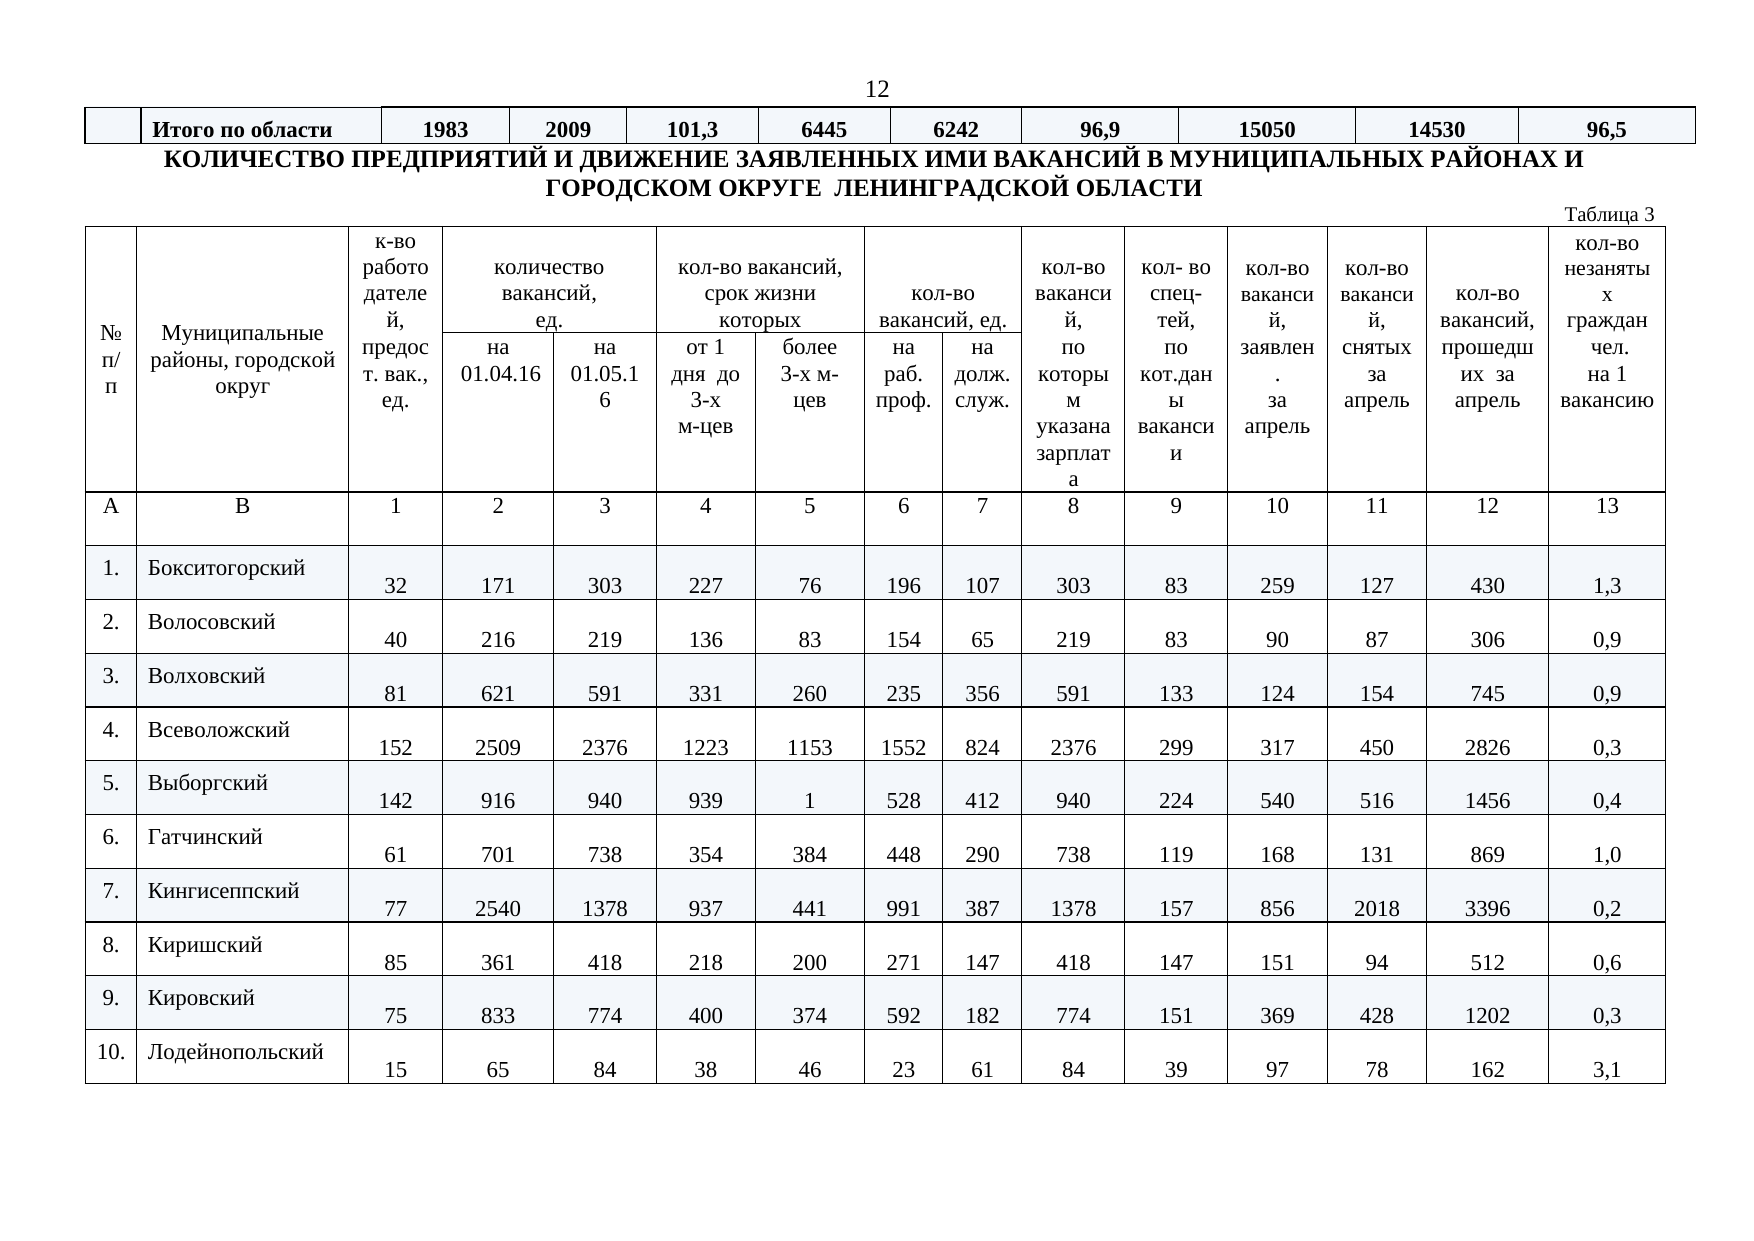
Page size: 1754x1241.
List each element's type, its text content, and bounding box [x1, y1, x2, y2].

table_cell 154 [1328, 654, 1426, 706]
table_cell 412 [943, 761, 1021, 814]
table_cell 450 [1328, 708, 1426, 760]
table_cell 8. [86, 923, 136, 975]
table_cell 127 [1328, 546, 1426, 599]
table_cell 119 [1125, 815, 1227, 868]
table_cell А [86, 493, 136, 545]
table_cell 2. [86, 600, 136, 653]
table_cell 6445 [759, 108, 890, 143]
table_cell Бокситогорский [137, 546, 348, 599]
table_cell кол-во вакансий, [1328, 227, 1426, 332]
table_cell 39 [1125, 1030, 1227, 1083]
table_cell Лодейнопольский [137, 1030, 348, 1083]
table_cell 2540 [443, 869, 553, 921]
table_cell 939 [657, 761, 755, 814]
table_cell 591 [554, 654, 656, 706]
table_cell 171 [443, 546, 553, 599]
table_cell 937 [657, 869, 755, 921]
table_cell 701 [443, 815, 553, 868]
table_cell 218 [657, 923, 755, 975]
table_cell 384 [756, 815, 864, 868]
table_cell 84 [554, 1030, 656, 1083]
table_cell 96,5 [1519, 108, 1695, 143]
table_cell 1. [86, 546, 136, 599]
table_cell Итого по области [142, 108, 381, 143]
table_cell № п/п [86, 227, 136, 491]
table_cell 2376 [1022, 708, 1124, 760]
table_cell 856 [1228, 869, 1327, 921]
table_cell 6. [86, 815, 136, 868]
table_cell 2509 [443, 708, 553, 760]
table_cell 235 [865, 654, 942, 706]
table_cell 916 [443, 761, 553, 814]
table_cell 15 [349, 1030, 442, 1083]
table_cell 124 [1228, 654, 1327, 706]
table_cell 0,3 [1549, 976, 1665, 1029]
table_cell 131 [1328, 815, 1426, 868]
table_cell заявлен. за апрель [1228, 332, 1327, 491]
table_cell 32 [349, 546, 442, 599]
table_cell Волховский [137, 654, 348, 706]
table_cell 10 [1228, 493, 1327, 545]
table_cell 621 [443, 654, 553, 706]
table_cell 2009 [510, 108, 626, 143]
table_cell 0,2 [1549, 869, 1665, 921]
table_cell 84 [1022, 1030, 1124, 1083]
table_cell 528 [865, 761, 942, 814]
table_cell 745 [1427, 654, 1548, 706]
table_cell 81 [349, 654, 442, 706]
table_cell 2 [443, 493, 553, 545]
table_cell 303 [1022, 546, 1124, 599]
table_cell 271 [865, 923, 942, 975]
table_cell 774 [1022, 976, 1124, 1029]
table_cell 11 [1328, 493, 1426, 545]
table_cell 259 [1228, 546, 1327, 599]
table_cell более 3-х м-цев [756, 333, 864, 491]
table_cell кол-во вакансий, [1228, 227, 1327, 332]
table_cell 317 [1228, 708, 1327, 760]
table_cell 4 [657, 493, 755, 545]
table_cell 0,3 [1549, 708, 1665, 760]
table_cell 75 [349, 976, 442, 1029]
table_cell 151 [1228, 923, 1327, 975]
table_cell 133 [1125, 654, 1227, 706]
table_cell 940 [554, 761, 656, 814]
table_cell 46 [756, 1030, 864, 1083]
table_cell 774 [554, 976, 656, 1029]
table_cell 12 [1427, 493, 1548, 545]
table_cell 152 [349, 708, 442, 760]
table_cell 299 [1125, 708, 1227, 760]
table_cell 9 [1125, 493, 1227, 545]
table_cell 3,1 [1549, 1030, 1665, 1083]
table_cell 83 [1125, 546, 1227, 599]
table_cell 303 [554, 546, 656, 599]
table_cell В [137, 493, 348, 545]
table_cell 182 [943, 976, 1021, 1029]
table_cell 441 [756, 869, 864, 921]
table_cell 738 [1022, 815, 1124, 868]
table_cell 96,9 [1022, 108, 1178, 143]
table_cell 1,0 [1549, 815, 1665, 868]
table_cell 23 [865, 1030, 942, 1083]
table_cell количество вакансий, ед. [443, 227, 656, 332]
table_cell 8 [1022, 493, 1124, 545]
table_cell 142 [349, 761, 442, 814]
table_cell по которым указана зарплата [1022, 332, 1124, 491]
table_cell к-во работодателей, [349, 227, 442, 332]
table_cell 1378 [1022, 869, 1124, 921]
table_cell 418 [554, 923, 656, 975]
table_cell 151 [1125, 976, 1227, 1029]
table_cell 216 [443, 600, 553, 653]
table_cell 6242 [891, 108, 1021, 143]
table_cell Гатчинский [137, 815, 348, 868]
table_cell 540 [1228, 761, 1327, 814]
table_cell 1552 [865, 708, 942, 760]
table_cell КОЛИЧЕСТВО ПРЕДПРИЯТИЙ И ДВИЖЕНИЕ ЗАЯВЛЕННЫХ ИМИ ВАКАНСИЙ В МУНИЦИПАЛЬНЫХ РАЙОНАХ И ГОРОДСКОМ ОКРУГЕ ЛЕНИНГРАДСКОЙ ОБЛАСТИ Таблица 3 [82, 143, 1666, 226]
table_cell 0,9 [1549, 654, 1665, 706]
table_cell на долж. служ. [943, 333, 1021, 491]
table_cell 5. [86, 761, 136, 814]
table_cell 162 [1427, 1030, 1548, 1083]
table_cell 40 [349, 600, 442, 653]
table_cell 290 [943, 815, 1021, 868]
table_cell Выборгский [137, 761, 348, 814]
table_cell чел. на 1 вакансию [1549, 332, 1665, 491]
table_cell 85 [349, 923, 442, 975]
table_cell 3 [554, 493, 656, 545]
table_cell 61 [943, 1030, 1021, 1083]
table_cell 77 [349, 869, 442, 921]
table_cell 3396 [1427, 869, 1548, 921]
table_cell [86, 108, 140, 143]
table_cell кол-во вакансий, ед. [865, 227, 1021, 332]
table_cell 65 [443, 1030, 553, 1083]
table_cell 2826 [1427, 708, 1548, 760]
table_cell 512 [1427, 923, 1548, 975]
table_cell 76 [756, 546, 864, 599]
table_cell 869 [1427, 815, 1548, 868]
table_cell 101,3 [627, 108, 758, 143]
table_cell 1153 [756, 708, 864, 760]
table_cell 7 [943, 493, 1021, 545]
table_cell 227 [657, 546, 755, 599]
table_cell от 1 дня до 3-х м-цев [657, 333, 755, 491]
table_cell 4. [86, 708, 136, 760]
table_cell 400 [657, 976, 755, 1029]
table_cell 1202 [1427, 976, 1548, 1029]
table_cell 0,9 [1549, 600, 1665, 653]
table_cell 78 [1328, 1030, 1426, 1083]
table_cell 1378 [554, 869, 656, 921]
table_cell 83 [756, 600, 864, 653]
table_cell 15050 [1179, 108, 1355, 143]
table_cell 9. [86, 976, 136, 1029]
table_cell 387 [943, 869, 1021, 921]
table_cell 1 [756, 761, 864, 814]
table_cell 592 [865, 976, 942, 1029]
table_cell 418 [1022, 923, 1124, 975]
table_cell Муниципальные районы, городской округ [137, 227, 348, 491]
table_cell 1223 [657, 708, 755, 760]
table_cell кол-во вакансий, [1022, 227, 1124, 332]
table_cell 374 [756, 976, 864, 1029]
table_cell по кот.даны вакансии [1125, 332, 1227, 491]
table_cell 154 [865, 600, 942, 653]
table_cell прошедших за апрель [1427, 332, 1548, 491]
table_cell 1 [349, 493, 442, 545]
table_cell Киришский [137, 923, 348, 975]
table_cell 196 [865, 546, 942, 599]
table_cell 97 [1228, 1030, 1327, 1083]
table_cell 83 [1125, 600, 1227, 653]
table_cell снятых за апрель [1328, 332, 1426, 491]
table_cell 738 [554, 815, 656, 868]
table_cell 356 [943, 654, 1021, 706]
table_cell 87 [1328, 600, 1426, 653]
table_cell 0,6 [1549, 923, 1665, 975]
table_cell 361 [443, 923, 553, 975]
table_cell 14530 [1356, 108, 1518, 143]
table_cell на раб. проф. [865, 333, 942, 491]
table_cell Кировский [137, 976, 348, 1029]
table_cell 940 [1022, 761, 1124, 814]
table_cell 94 [1328, 923, 1426, 975]
table_cell 65 [943, 600, 1021, 653]
table_cell кол- во спец-тей, [1125, 227, 1227, 332]
table_cell 0,4 [1549, 761, 1665, 814]
table_cell 428 [1328, 976, 1426, 1029]
table_cell 38 [657, 1030, 755, 1083]
table_cell кол-во незанятых граждан [1549, 227, 1665, 332]
table_cell 90 [1228, 600, 1327, 653]
table_cell кол-во вакансий, [1427, 227, 1548, 332]
table_cell 224 [1125, 761, 1227, 814]
table_cell 430 [1427, 546, 1548, 599]
table_cell 147 [1125, 923, 1227, 975]
table_cell Всеволожский [137, 708, 348, 760]
table_cell 331 [657, 654, 755, 706]
table_cell 219 [1022, 600, 1124, 653]
table_cell 5 [756, 493, 864, 545]
table_cell 147 [943, 923, 1021, 975]
table_cell 157 [1125, 869, 1227, 921]
table_cell 306 [1427, 600, 1548, 653]
table_cell кол-во вакансий, срок жизни которых [657, 227, 864, 332]
table_cell 824 [943, 708, 1021, 760]
table_cell 991 [865, 869, 942, 921]
table_cell 7. [86, 869, 136, 921]
table_cell 3. [86, 654, 136, 706]
table_cell 448 [865, 815, 942, 868]
table_cell предост. вак., ед. [349, 332, 442, 491]
table_cell 833 [443, 976, 553, 1029]
table_cell 354 [657, 815, 755, 868]
table_cell 2018 [1328, 869, 1426, 921]
table_cell 260 [756, 654, 864, 706]
table_cell 1983 [382, 108, 509, 143]
table_cell 591 [1022, 654, 1124, 706]
table_cell Волосовский [137, 600, 348, 653]
table_cell 369 [1228, 976, 1327, 1029]
table_cell 200 [756, 923, 864, 975]
table_cell 107 [943, 546, 1021, 599]
table_cell 13 [1549, 493, 1665, 545]
table_cell 1,3 [1549, 546, 1665, 599]
table_cell на 01.05.16 [554, 333, 656, 491]
table_cell 6 [865, 493, 942, 545]
table_cell Кингисеппский [137, 869, 348, 921]
table_cell 168 [1228, 815, 1327, 868]
table_cell 516 [1328, 761, 1426, 814]
table_cell 136 [657, 600, 755, 653]
table_cell 61 [349, 815, 442, 868]
table_cell 2376 [554, 708, 656, 760]
table_cell 10. [86, 1030, 136, 1083]
table_cell 219 [554, 600, 656, 653]
table_cell 1456 [1427, 761, 1548, 814]
table_cell на 01.04.16 [443, 333, 553, 491]
